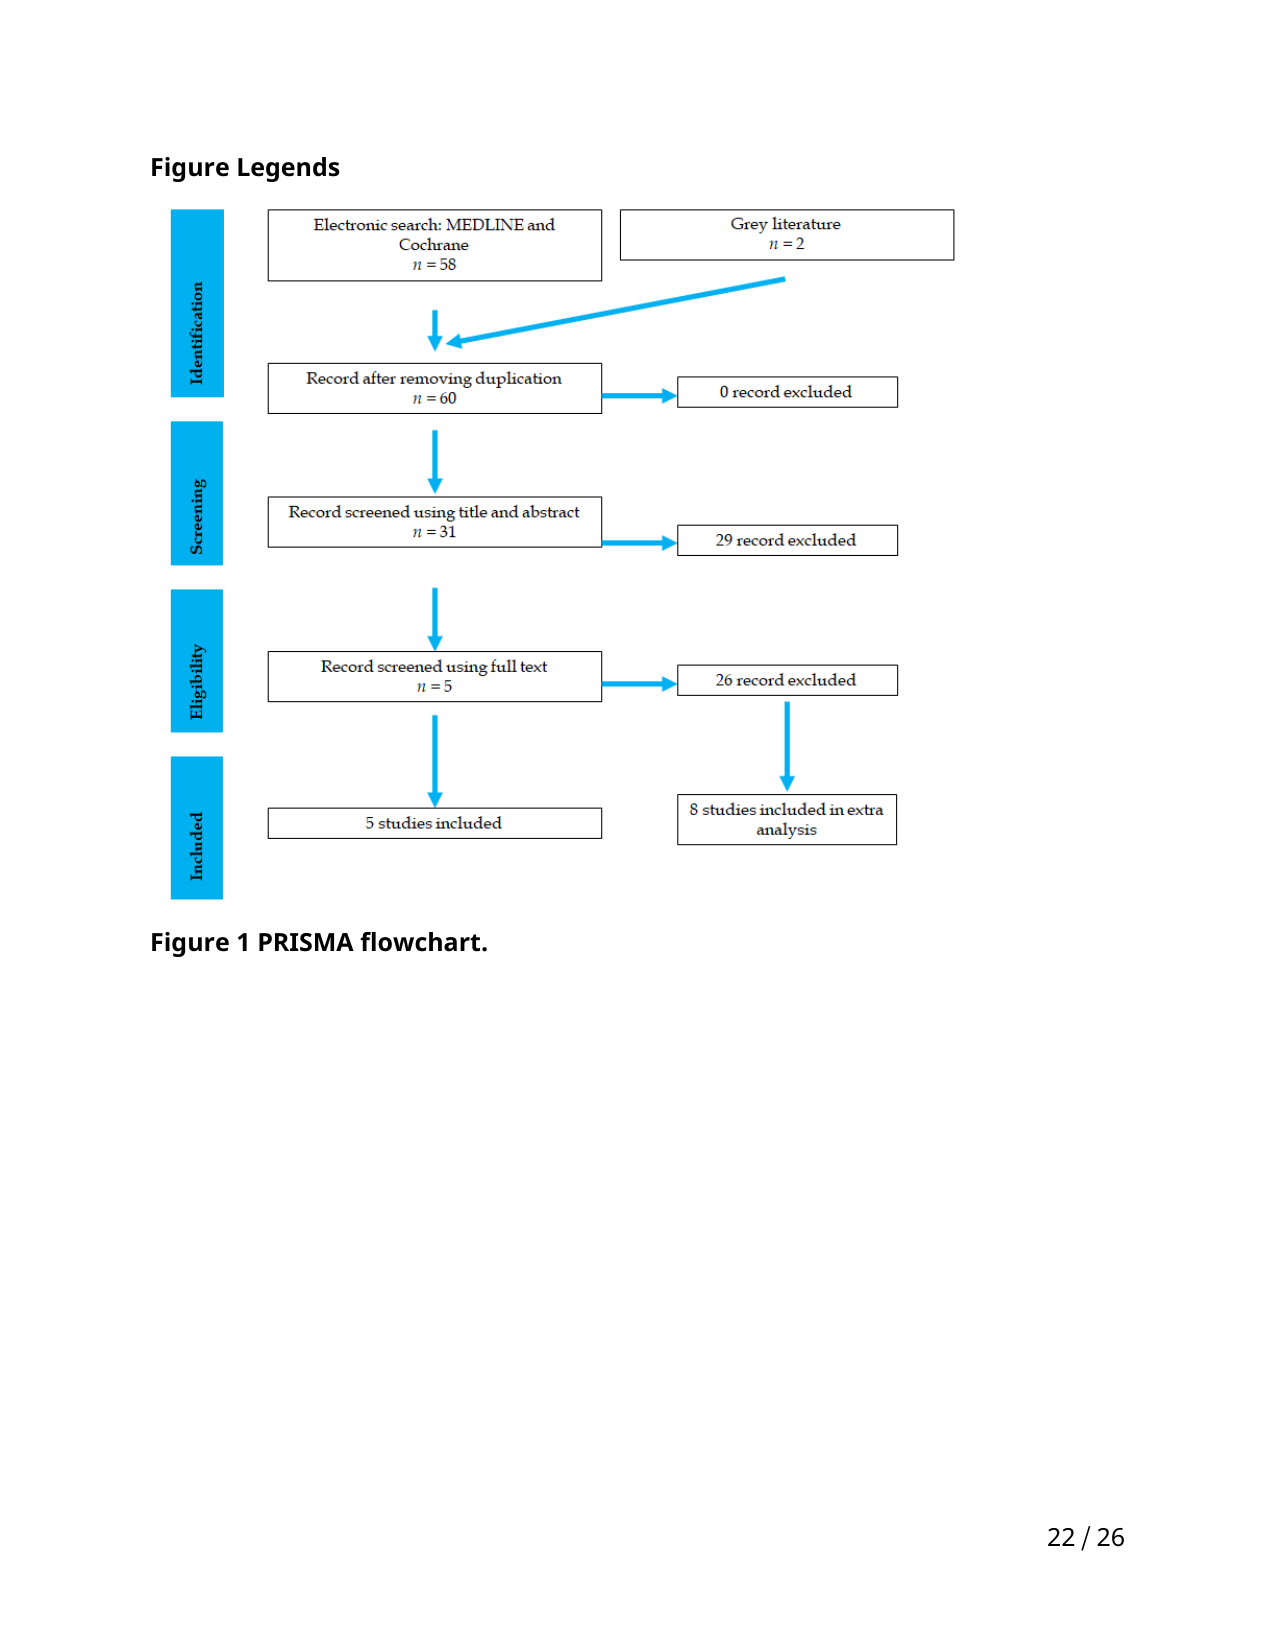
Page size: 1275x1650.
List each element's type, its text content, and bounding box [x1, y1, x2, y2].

text Figure 1 Prisma flowchart. [150, 925, 1125, 959]
text Figure Legends [150, 150, 1125, 184]
picture [150, 201, 968, 911]
